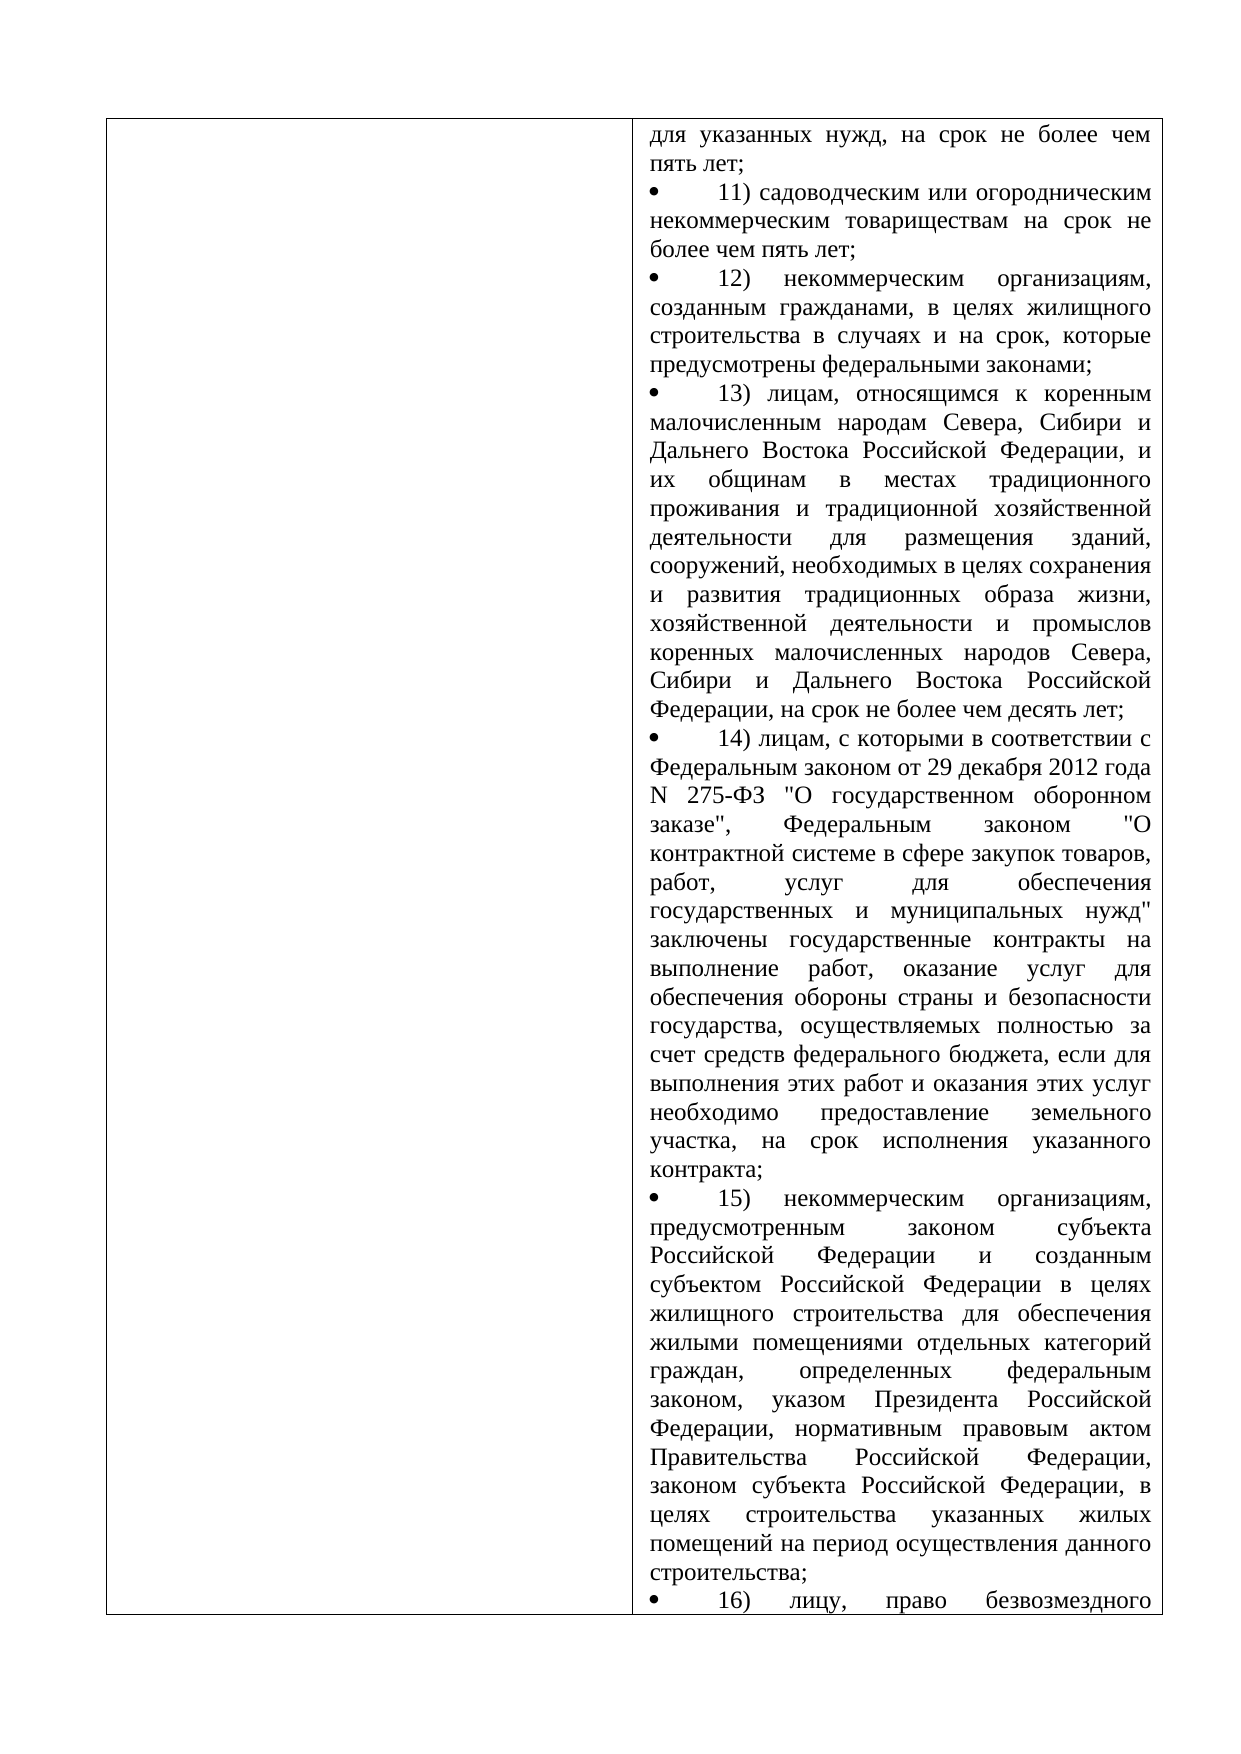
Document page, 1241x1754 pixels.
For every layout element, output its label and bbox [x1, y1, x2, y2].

table_cell [633, 119, 1162, 1614]
table_cell [107, 119, 632, 1614]
